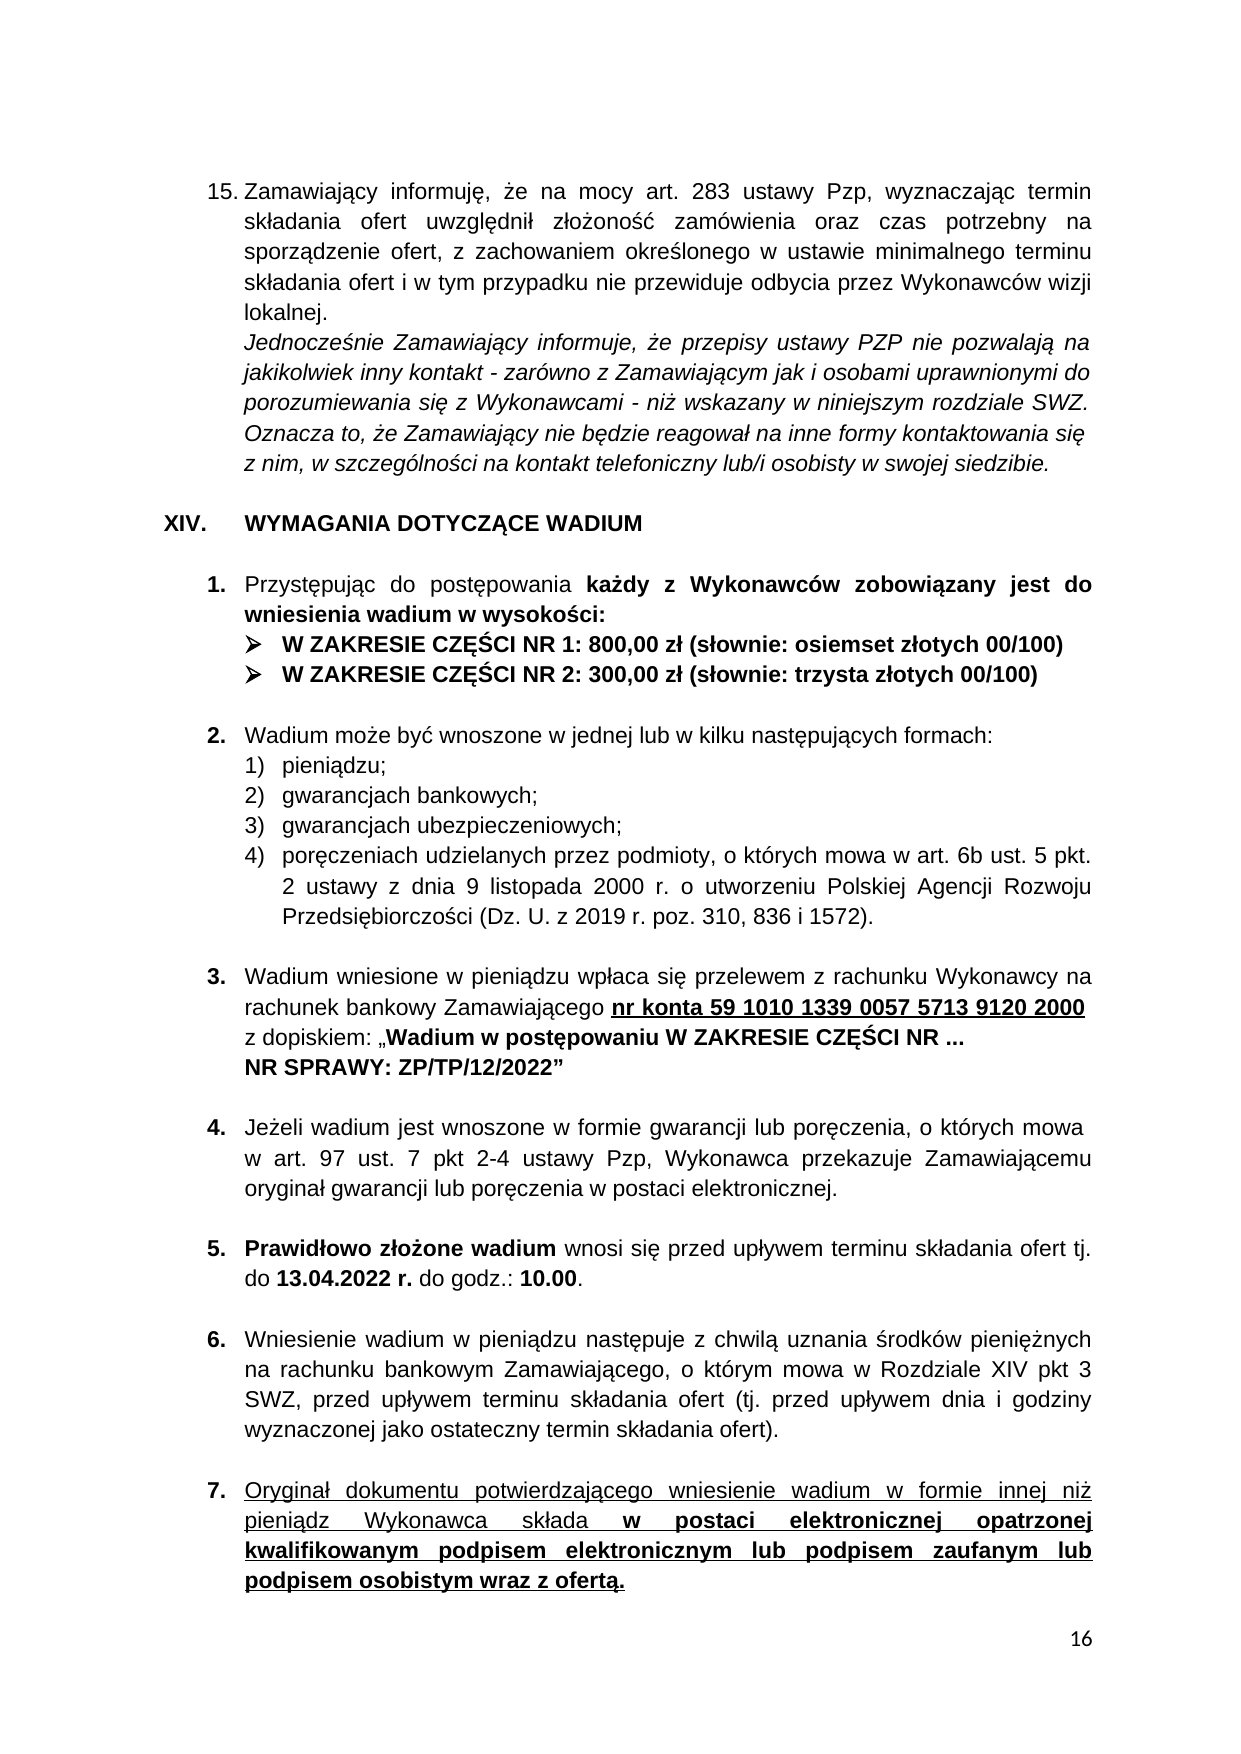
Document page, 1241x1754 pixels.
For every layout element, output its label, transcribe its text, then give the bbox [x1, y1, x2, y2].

list Jednocześnie Zamawiający informuje, że przepisy ustawy PZP nie pozwalają na jakikolwiek inny kontakt - zarówno z Zamawiającym jak i osobami uprawnionymi do porozumiewania się z Wykonawcami - niż wskazany w niniejszym rozdziale SWZ. Oznacza to, że Zamawiający nie będzie reagował na inne formy kontaktowania się z nim, w szczególności na kontakt telefoniczny lub/i osobisty w swojej siedzibie. [244, 329, 1092, 476]
list Jeżeli wadium jest wnoszone w formie gwarancji lub poręczenia, o których mowa w art. 97 ust. 7 pkt 2-4 ustawy Pzp, Wykonawca przekazuje Zamawiającemu oryginał gwarancji lub poręczenia w postaci elektronicznej. [207, 1114, 1092, 1201]
list NR SPRAWY: ZP/TP/12/2022” [244, 1054, 1092, 1080]
list Wadium może być wnoszone w jednej lub w kilku następujących formach: [207, 722, 1092, 748]
list poręczeniach udzielanych przez podmioty, o których mowa w art. 6b ust. 5 pkt. 2 ustawy z dnia 9 listopada 2000 r. o utworzeniu Polskiej Agencji Rozwoju Przedsiębiorczości (Dz. U. z 2019 r. poz. 310, 836 i 1572). [244, 842, 1092, 929]
list pieniądzu; [244, 752, 1092, 778]
list Oryginał dokumentu potwierdzającego wniesienie wadium w formie innej niż pieniądz Wykonawca składa w postaci elektronicznej opatrzonej kwalifikowanym podpisem elektronicznym lub podpisem zaufanym lub podpisem osobistym wraz z ofertą. [207, 1477, 1092, 1594]
list Prawidłowo złożone wadium wnosi się przed upływem terminu składania ofert tj. do 13.04.2022 r. do godz.: 10.00. [207, 1235, 1092, 1292]
list Przystępując do postępowania każdy z Wykonawców zobowiązany jest do wniesienia wadium w wysokości: [207, 571, 1092, 627]
list WYMAGANIA DOTYCZĄCE WADIUM [207, 510, 1092, 537]
list gwarancjach bankowych; [244, 782, 1092, 808]
list Zamawiający informuję, że na mocy art. 283 ustawy Pzp, wyznaczając termin składania ofert uwzględnił złożoność zamówienia oraz czas potrzebny na sporządzenie ofert, z zachowaniem określonego w ustawie minimalnego terminu składania ofert i w tym przypadku nie przewiduje odbycia przez Wykonawców wizji lokalnej. [207, 178, 1092, 325]
list W ZAKRESIE CZĘŚCI NR 1: 800,00 zł (słownie: osiemset złotych 00/100) [244, 631, 1092, 657]
list gwarancjach ubezpieczeniowych; [244, 812, 1092, 839]
list Wniesienie wadium w pieniądzu następuje z chwilą uznania środków pieniężnych na rachunku bankowym Zamawiającego, o którym mowa w Rozdziale XIV pkt 3 SWZ, przed upływem terminu składania ofert (tj. przed upływem dnia i godziny wyznaczonej jako ostateczny termin składania ofert). [207, 1326, 1092, 1443]
list W ZAKRESIE CZĘŚCI NR 2: 300,00 zł (słownie: trzysta złotych 00/100) [244, 661, 1092, 688]
list Wadium wniesione w pieniądzu wpłaca się przelewem z rachunku Wykonawcy na rachunek bankowy Zamawiającego nr konta 59 1010 1339 0057 5713 9120 2000 z dopiskiem: „Wadium w postępowaniu W ZAKRESIE CZĘŚCI NR ... [207, 963, 1092, 1050]
